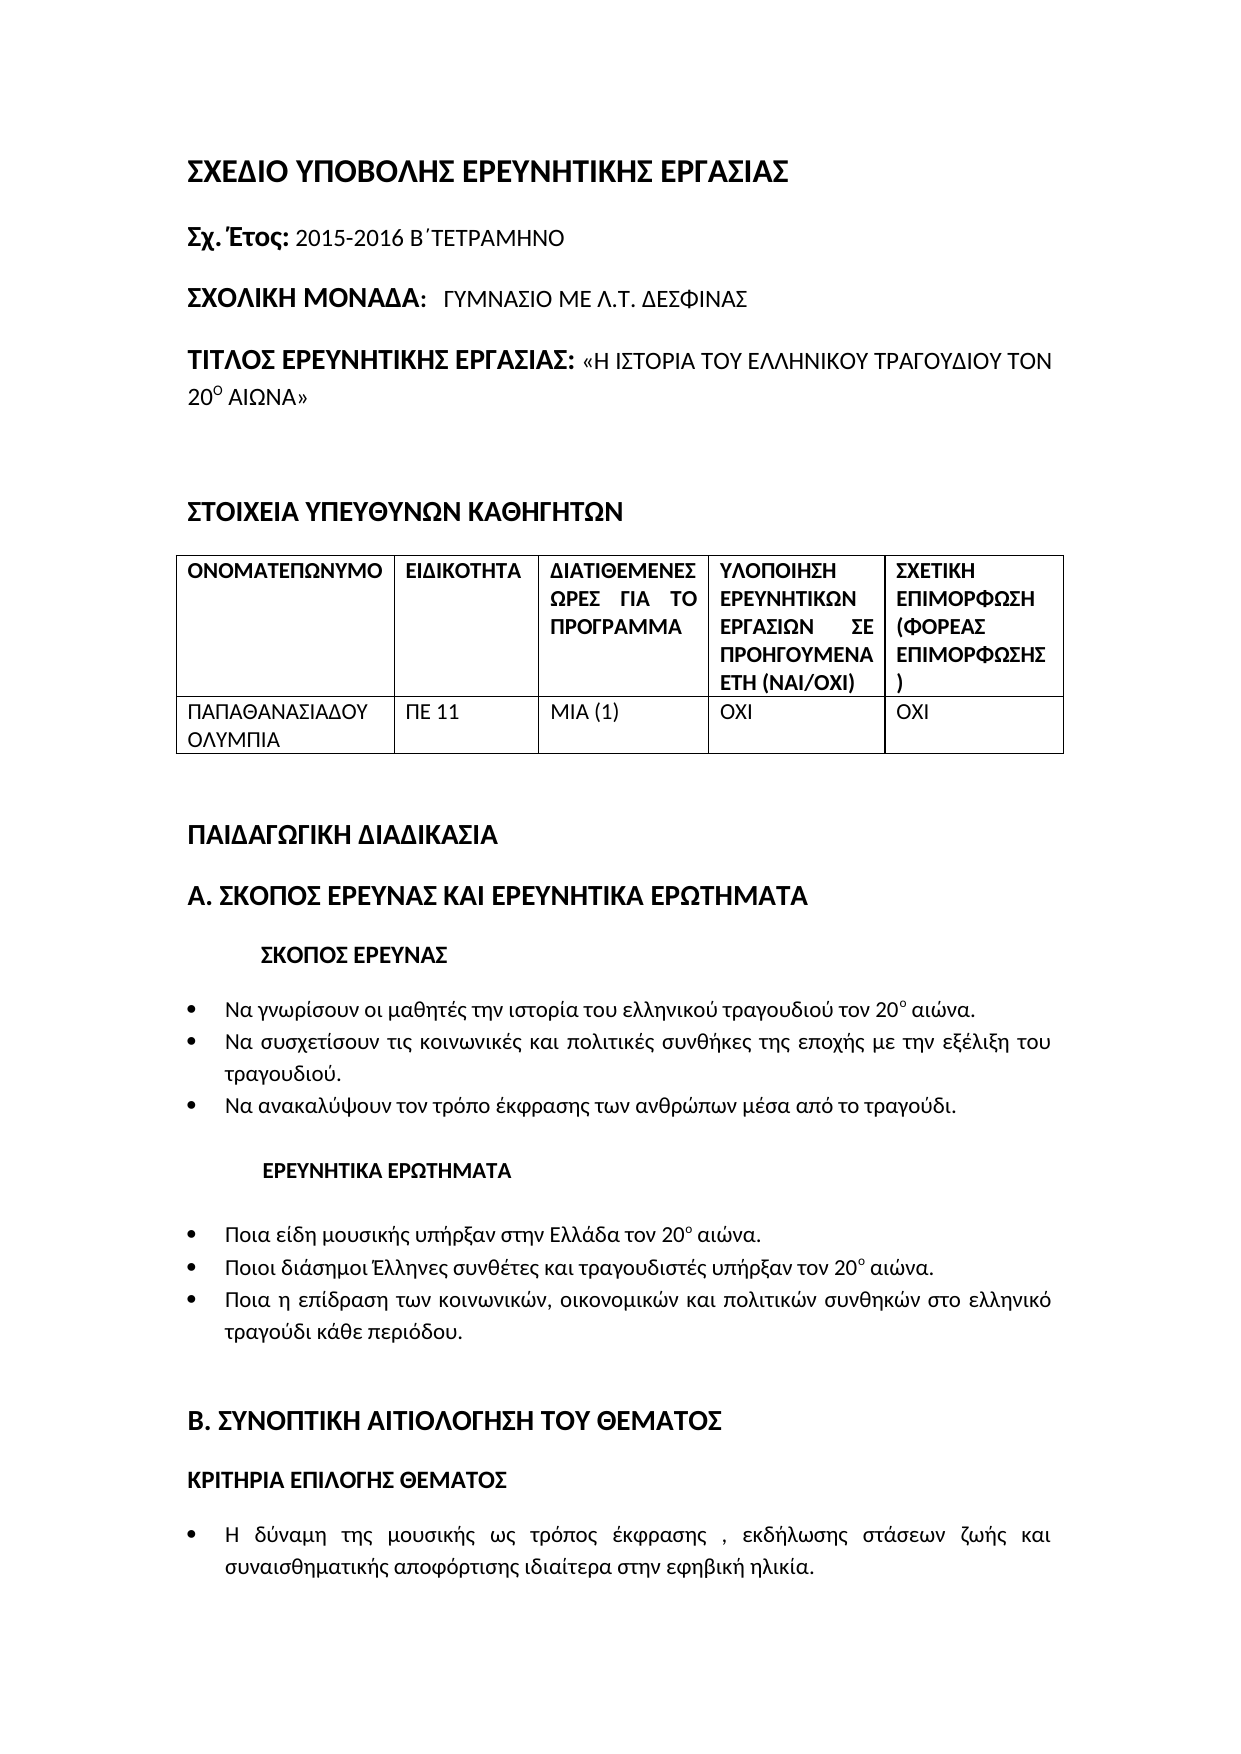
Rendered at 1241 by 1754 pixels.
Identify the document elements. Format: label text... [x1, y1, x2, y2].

list ΕΡΕΥΝΗΤΙΚΑ ΕΡΩΤΗΜΑΤΑ [262, 1156, 1053, 1184]
table_cell ΠΕ 11 [395, 697, 538, 753]
table_header ΔΙΑΤΙΘΕΜΕΝΕΣ ΩΡΕΣ ΓΙΑ ΤΟ ΠΡΟΓΡΑΜΜΑ [539, 556, 708, 696]
list Η δύναμη της μουσικής ως τρόπος έκφρασης , εκδήλωσης στάσεων ζωής και συναισθηματικής αποφόρτισης ιδιαίτερα στην εφηβική ηλικία. [187, 1520, 1053, 1580]
table_header ΣΧΕΤΙΚΗ ΕΠΙΜΟΡΦΩΣΗ (ΦΟΡΕΑΣ ΕΠΙΜΟΡΦΩΣΗΣ) [886, 556, 1063, 696]
text Σχ. Έτος: 2015-2016 Β΄ΤΕΤΡΑΜΗΝΟ [187, 218, 1053, 253]
text ΣΧΕΔΙΟ ΥΠΟΒΟΛΗΣ ΕΡΕΥΝΗΤΙΚΗΣ ΕΡΓΑΣΙΑΣ [187, 150, 1053, 191]
text ΣΧΟΛΙΚΗ ΜΟΝΑΔΑ: ΓΥΜΝΑΣΙΟ ΜΕ Λ.Τ. ΔΕΣΦΙΝΑΣ [187, 279, 1053, 315]
text ΠΑΙΔΑΓΩΓΙΚΗ ΔΙΑΔΙΚΑΣΙΑ [187, 816, 1053, 851]
list Ποια είδη μουσικής υπήρξαν στην Ελλάδα τον 20ο αιώνα. [187, 1220, 1053, 1248]
text ΣΚΟΠΟΣ ΕΡΕΥΝΑΣ [187, 939, 1053, 970]
table_cell ΟΧΙ [886, 697, 1063, 753]
table_header ΥΛΟΠΟΙΗΣΗ ΕΡΕΥΝΗΤΙΚΩΝ ΕΡΓΑΣΙΩΝ ΣΕ ΠΡΟΗΓΟΥΜΕΝΑ ΕΤΗ (ΝΑΙ/ΟΧΙ) [709, 556, 884, 696]
table_cell ΜΙΑ (1) [539, 697, 708, 753]
list Να γνωρίσουν οι μαθητές την ιστορία του ελληνικού τραγουδιού τον 20ο αιώνα. [187, 995, 1053, 1023]
text Α. ΣΚΟΠΟΣ ΕΡΕΥΝΑΣ ΚΑΙ ΕΡΕΥΝΗΤΙΚΑ ΕΡΩΤΗΜΑΤΑ [187, 877, 1053, 913]
table_cell ΟΧΙ [709, 697, 884, 753]
list Να συσχετίσουν τις κοινωνικές και πολιτικές συνθήκες της εποχής με την εξέλιξη του τραγουδιού. [187, 1027, 1053, 1087]
list Ποιοι διάσημοι Έλληνες συνθέτες και τραγουδιστές υπήρξαν τον 20ο αιώνα. [187, 1253, 1053, 1281]
text ΤΙΤΛΟΣ ΕΡΕΥΝΗΤΙΚΗΣ ΕΡΓΑΣΙΑΣ: «Η ΙΣΤΟΡΙΑ ΤΟΥ ΕΛΛΗΝΙΚΟΥ ΤΡΑΓΟΥΔΙΟΥ ΤΟΝ 20Ο ΑΙΩΝΑ» [187, 341, 1053, 412]
list Ποια η επίδραση των κοινωνικών, οικονομικών και πολιτικών συνθηκών στο ελληνικό τραγούδι κάθε περιόδου. [187, 1285, 1053, 1345]
text Β. ΣΥΝΟΠΤΙΚΗ ΑΙΤΙΟΛΟΓΗΣΗ ΤΟΥ ΘΕΜΑΤΟΣ [187, 1402, 1053, 1438]
table_header ΕΙΔΙΚΟΤΗΤΑ [395, 556, 538, 696]
list Να ανακαλύψουν τον τρόπο έκφρασης των ανθρώπων μέσα από το τραγούδι. [187, 1092, 1053, 1120]
table_cell ΠΑΠΑΘΑΝΑΣΙΑΔΟΥ ΟΛΥΜΠΙΑ [177, 697, 394, 753]
text ΣΤΟΙΧΕΙΑ ΥΠΕΥΘΥΝΩΝ ΚΑΘΗΓΗΤΩΝ [187, 493, 1053, 528]
text ΚΡΙΤΗΡΙΑ ΕΠΙΛΟΓΗΣ ΘΕΜΑΤΟΣ [187, 1464, 1053, 1494]
table_header ΟΝΟΜΑΤΕΠΩΝΥΜΟ [177, 556, 394, 696]
